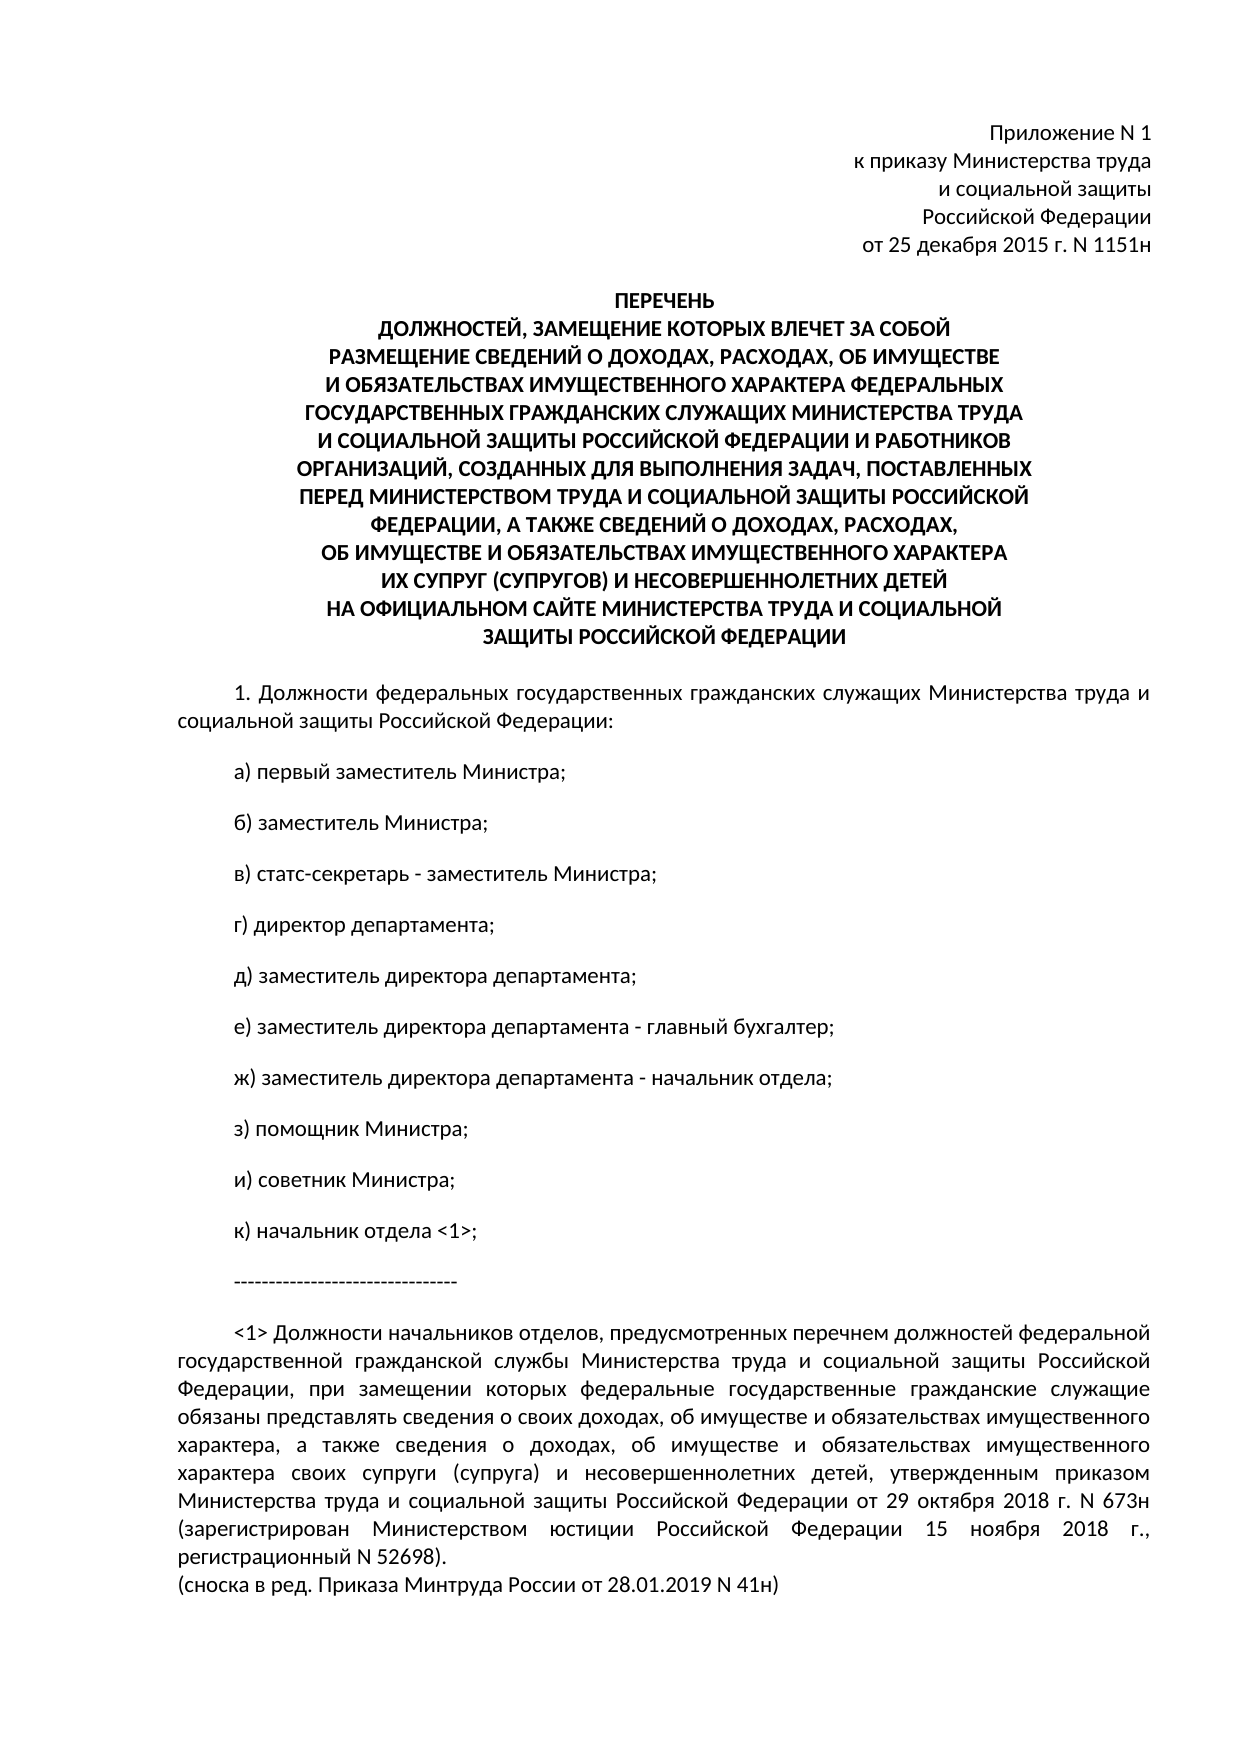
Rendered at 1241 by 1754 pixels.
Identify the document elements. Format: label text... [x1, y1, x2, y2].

text (сноска в ред. Приказа Минтруда России от 28.01.2019 N 41н) [177, 1570, 1152, 1598]
text з) помощник Министра; [177, 1114, 1152, 1142]
title РАЗМЕЩЕНИЕ СВЕДЕНИЙ О ДОХОДАХ, РАСХОДАХ, ОБ ИМУЩЕСТВЕ [177, 342, 1152, 370]
text Приложение N 1 [177, 118, 1152, 146]
title ИХ СУПРУГ (СУПРУГОВ) И НЕСОВЕРШЕННОЛЕТНИХ ДЕТЕЙ [177, 566, 1152, 594]
text Российской Федерации [177, 202, 1152, 230]
text б) заместитель Министра; [177, 808, 1152, 836]
text и) советник Министра; [177, 1165, 1152, 1193]
text <1> Должности начальников отделов, предусмотренных перечнем должностей федеральной государственной гражданской службы Министерства труда и социальной защиты Российской Федерации, при замещении которых федеральные государственные гражданские служащие обязаны представлять сведения о своих доходах, об имуществе и обязательствах имущественного характера, а также сведения о доходах, об имуществе и обязательствах имущественного характера своих супруги (супруга) и несовершеннолетних детей, утвержденным приказом Министерства труда и социальной защиты Российской Федерации от 29 октября 2018 г. N 673н (зарегистрирован Министерством юстиции Российской Федерации 15 ноября 2018 г., регистрационный N 52698). [177, 1318, 1152, 1570]
text и социальной защиты [177, 174, 1152, 202]
text е) заместитель директора департамента - главный бухгалтер; [177, 1012, 1152, 1040]
text от 25 декабря 2015 г. N 1151н [177, 230, 1152, 258]
text в) статс-секретарь - заместитель Министра; [177, 859, 1152, 887]
title ПЕРЕЧЕНЬ [177, 286, 1152, 314]
title И ОБЯЗАТЕЛЬСТВАХ ИМУЩЕСТВЕННОГО ХАРАКТЕРА ФЕДЕРАЛЬНЫХ [177, 370, 1152, 398]
text 1. Должности федеральных государственных гражданских служащих Министерства труда и социальной защиты Российской Федерации: [177, 678, 1152, 734]
title ОБ ИМУЩЕСТВЕ И ОБЯЗАТЕЛЬСТВАХ ИМУЩЕСТВЕННОГО ХАРАКТЕРА [177, 538, 1152, 566]
text д) заместитель директора департамента; [177, 961, 1152, 989]
text а) первый заместитель Министра; [177, 757, 1152, 786]
title И СОЦИАЛЬНОЙ ЗАЩИТЫ РОССИЙСКОЙ ФЕДЕРАЦИИ И РАБОТНИКОВ [177, 426, 1152, 454]
title НА ОФИЦИАЛЬНОМ САЙТЕ МИНИСТЕРСТВА ТРУДА И СОЦИАЛЬНОЙ [177, 594, 1152, 622]
text к приказу Министерства труда [177, 146, 1152, 174]
title ГОСУДАРСТВЕННЫХ ГРАЖДАНСКИХ СЛУЖАЩИХ МИНИСТЕРСТВА ТРУДА [177, 398, 1152, 426]
title ПЕРЕД МИНИСТЕРСТВОМ ТРУДА И СОЦИАЛЬНОЙ ЗАЩИТЫ РОССИЙСКОЙ [177, 482, 1152, 510]
title ФЕДЕРАЦИИ, А ТАКЖЕ СВЕДЕНИЙ О ДОХОДАХ, РАСХОДАХ, [177, 510, 1152, 538]
title ДОЛЖНОСТЕЙ, ЗАМЕЩЕНИЕ КОТОРЫХ ВЛЕЧЕТ ЗА СОБОЙ [177, 314, 1152, 342]
text ж) заместитель директора департамента - начальник отдела; [177, 1063, 1152, 1091]
title ОРГАНИЗАЦИЙ, СОЗДАННЫХ ДЛЯ ВЫПОЛНЕНИЯ ЗАДАЧ, ПОСТАВЛЕННЫХ [177, 454, 1152, 482]
title ЗАЩИТЫ РОССИЙСКОЙ ФЕДЕРАЦИИ [177, 622, 1152, 651]
text -------------------------------- [177, 1267, 1152, 1295]
text г) директор департамента; [177, 910, 1152, 938]
text к) начальник отдела <1>; [177, 1216, 1152, 1244]
